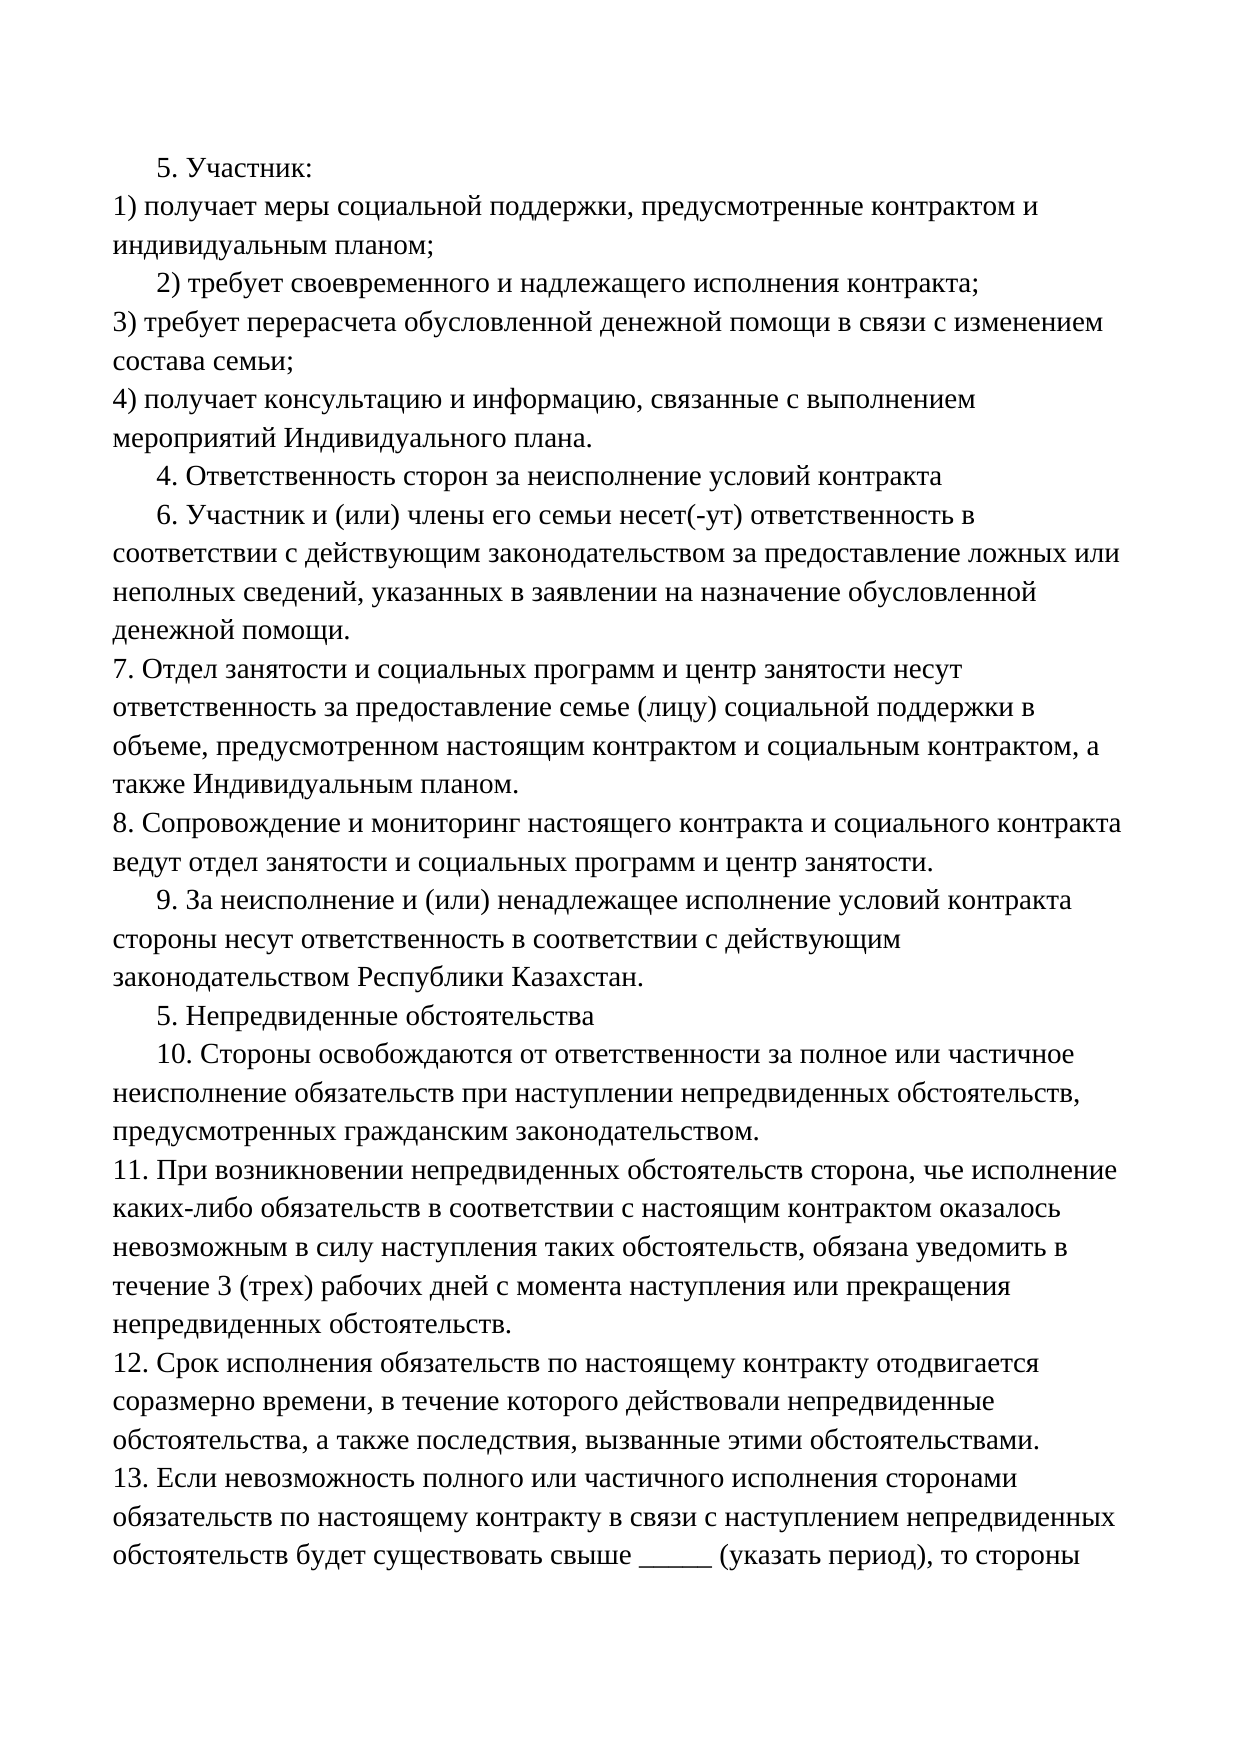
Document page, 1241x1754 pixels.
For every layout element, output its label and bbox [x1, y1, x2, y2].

text [112, 150, 1128, 1571]
